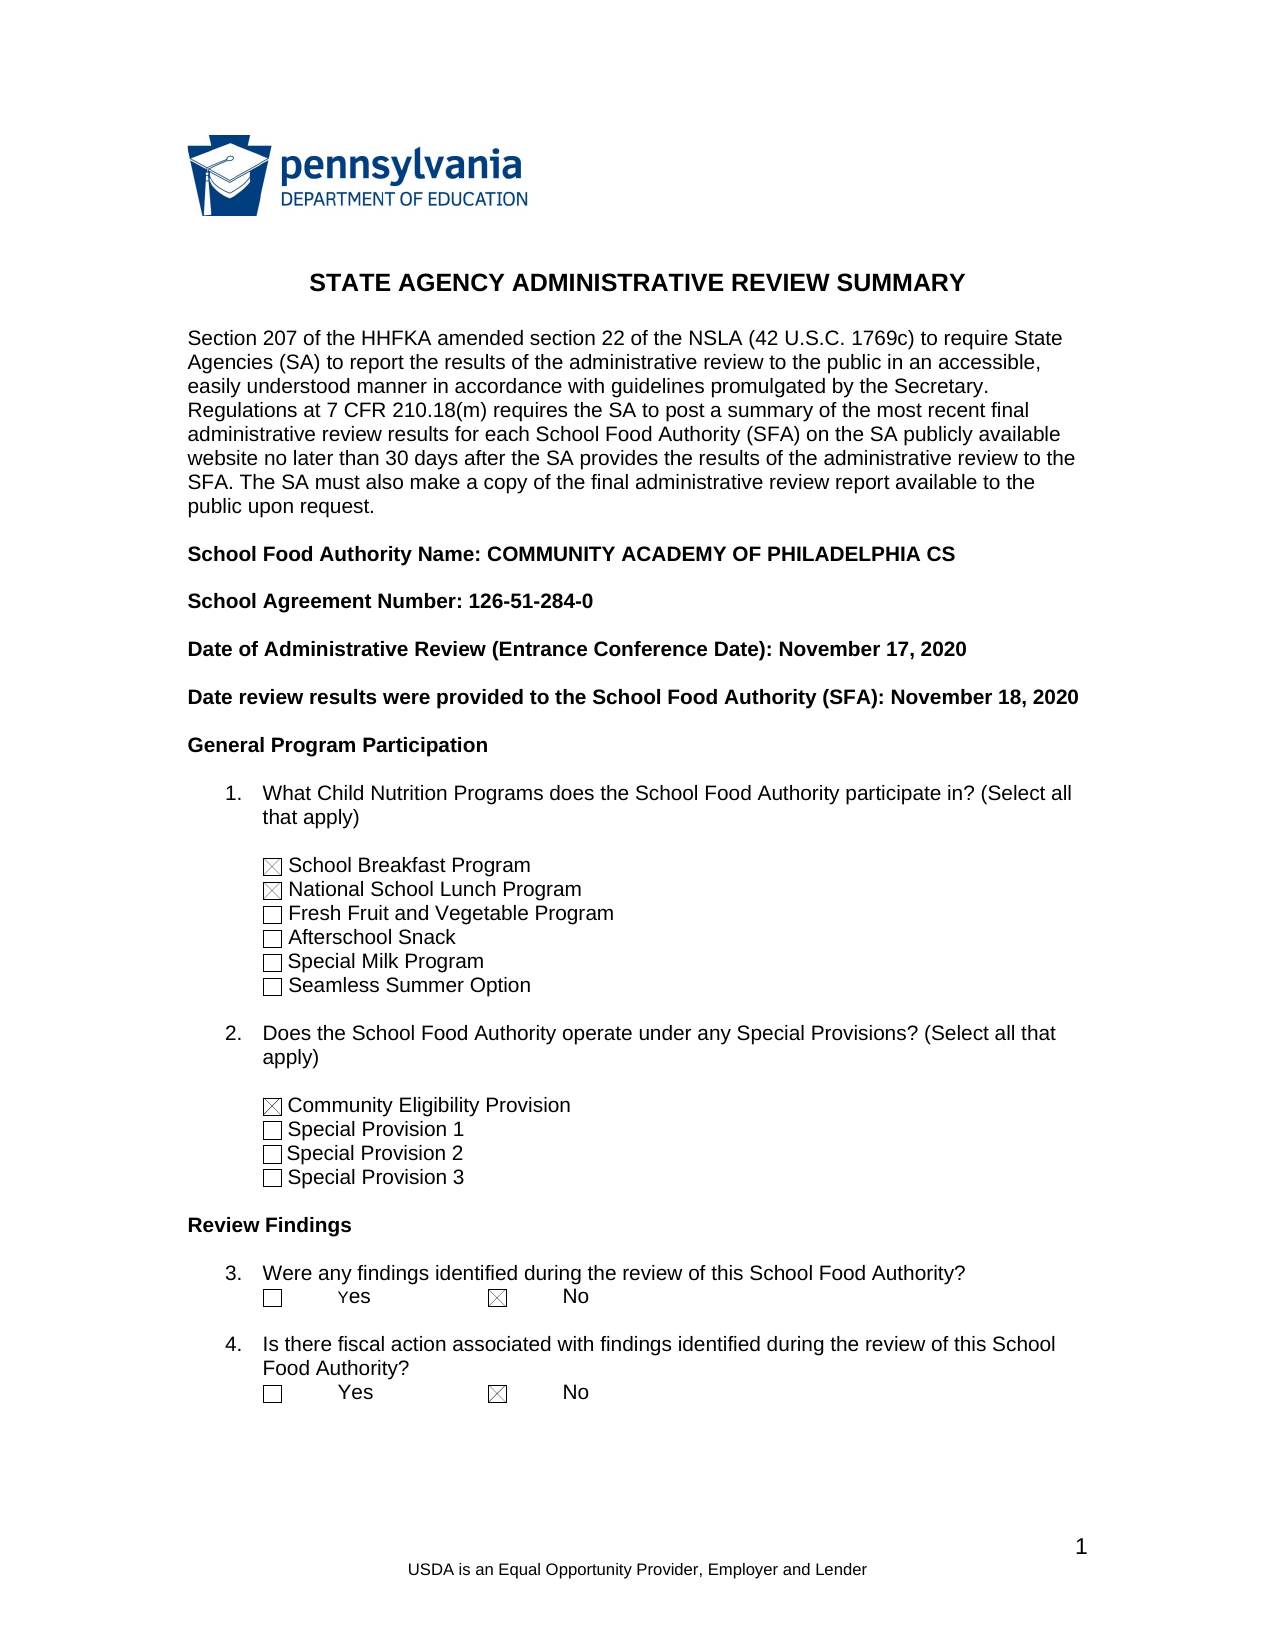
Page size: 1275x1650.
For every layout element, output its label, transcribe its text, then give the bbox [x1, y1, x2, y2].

text School Agreement Number: 126-51-284-0 [187, 589, 1087, 613]
text Section 207 of the HHFKA amended section 22 of the NSLA (42 U.S.C. 1769c) to require State Agencies (SA) to report the results of the administrative review to the public in an accessible, easily understood manner in accordance with guidelines promulgated by the Secretary. Regulations at 7 CFR 210.18(m) requires the SA to post a summary of the most recent final administrative review results for each School Food Authority (SFA) on the SA publicly available website no later than 30 days after the SA provides the results of the administrative review to the SFA. The SA must also make a copy of the final administrative review report available to the public upon request. [187, 326, 1087, 517]
text Date review results were provided to the School Food Authority (SFA): November 18, 2020 [187, 685, 1087, 709]
text Special Provision 2 [262, 1141, 1087, 1164]
text School Breakfast Program [187, 853, 1087, 877]
text Seamless Summer Option [187, 973, 1087, 997]
list What Child Nutrition Programs does the School Food Authority participate in? (Select all that apply) [225, 781, 1087, 829]
list Does the School Food Authority operate under any Special Provisions? (Select all that apply) [225, 1021, 1087, 1069]
text School Food Authority Name: COMMUNITY ACADEMY OF PHILADELPHIA CS [187, 541, 1087, 565]
text General Program Participation [187, 733, 1087, 757]
picture [187, 135, 530, 216]
text National School Lunch Program [262, 877, 1087, 901]
text STATE AGENCY ADMINISTRATIVE REVIEW SUMMARY [187, 268, 1087, 297]
text Date of Administrative Review (Entrance Conference Date): November 17, 2020 [187, 637, 1087, 661]
text Review Findings [187, 1212, 1087, 1236]
text Special Provision 1 [262, 1117, 1087, 1141]
text Special Provision 3 [262, 1164, 1087, 1188]
text Special Milk Program [187, 949, 1087, 973]
text Fresh Fruit and Vegetable Program [187, 901, 1087, 925]
list Is there fiscal action associated with findings identified during the review of this School Food Authority? [225, 1332, 1087, 1380]
text Yes No [187, 1284, 1087, 1308]
list Were any findings identified during the review of this School Food Authority? [225, 1260, 1087, 1284]
text Community Eligibility Provision [262, 1093, 1087, 1117]
text Yes No [225, 1380, 1087, 1404]
text Afterschool Snack [187, 925, 1087, 949]
